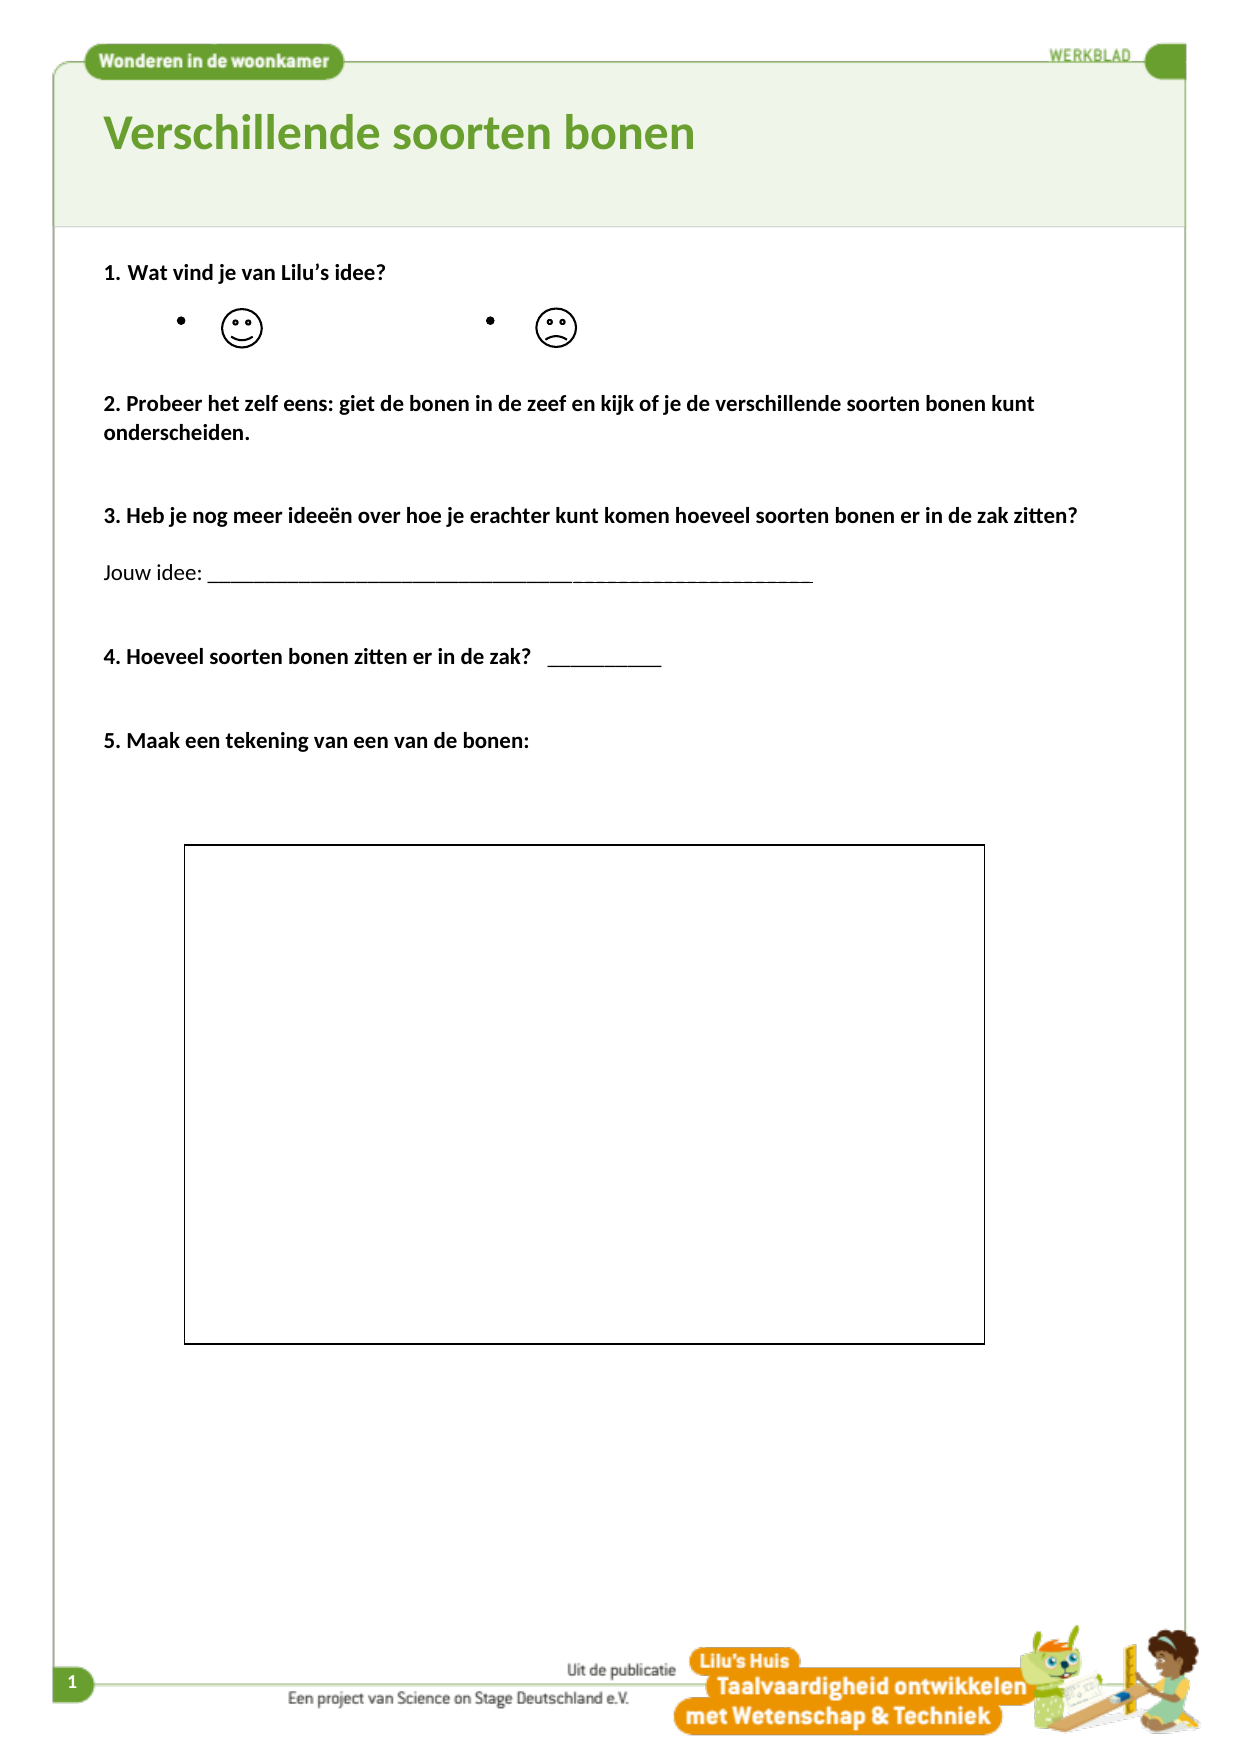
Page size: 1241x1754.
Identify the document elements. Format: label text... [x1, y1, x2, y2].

text 3. Heb je nog meer ideeën over hoe je erachter kunt komen hoeveel soorten bonen er in de zak zitten? [103, 502, 1107, 530]
text Jouw idee: _____________________________________________________ [103, 558, 1107, 586]
text 4. Hoeveel soorten bonen zitten er in de zak? __________ [103, 642, 1107, 670]
text 1. Wat vind je van Lilu’s idee? [103, 148, 1107, 286]
text 2. Probeer het zelf eens: giet de bonen in de zeef en kijk of je de verschillende soorten bonen kunt onderscheiden. [103, 389, 1107, 446]
picture [185, 846, 984, 1343]
text 5. Maak een tekening van een van de bonen: [103, 726, 1107, 754]
